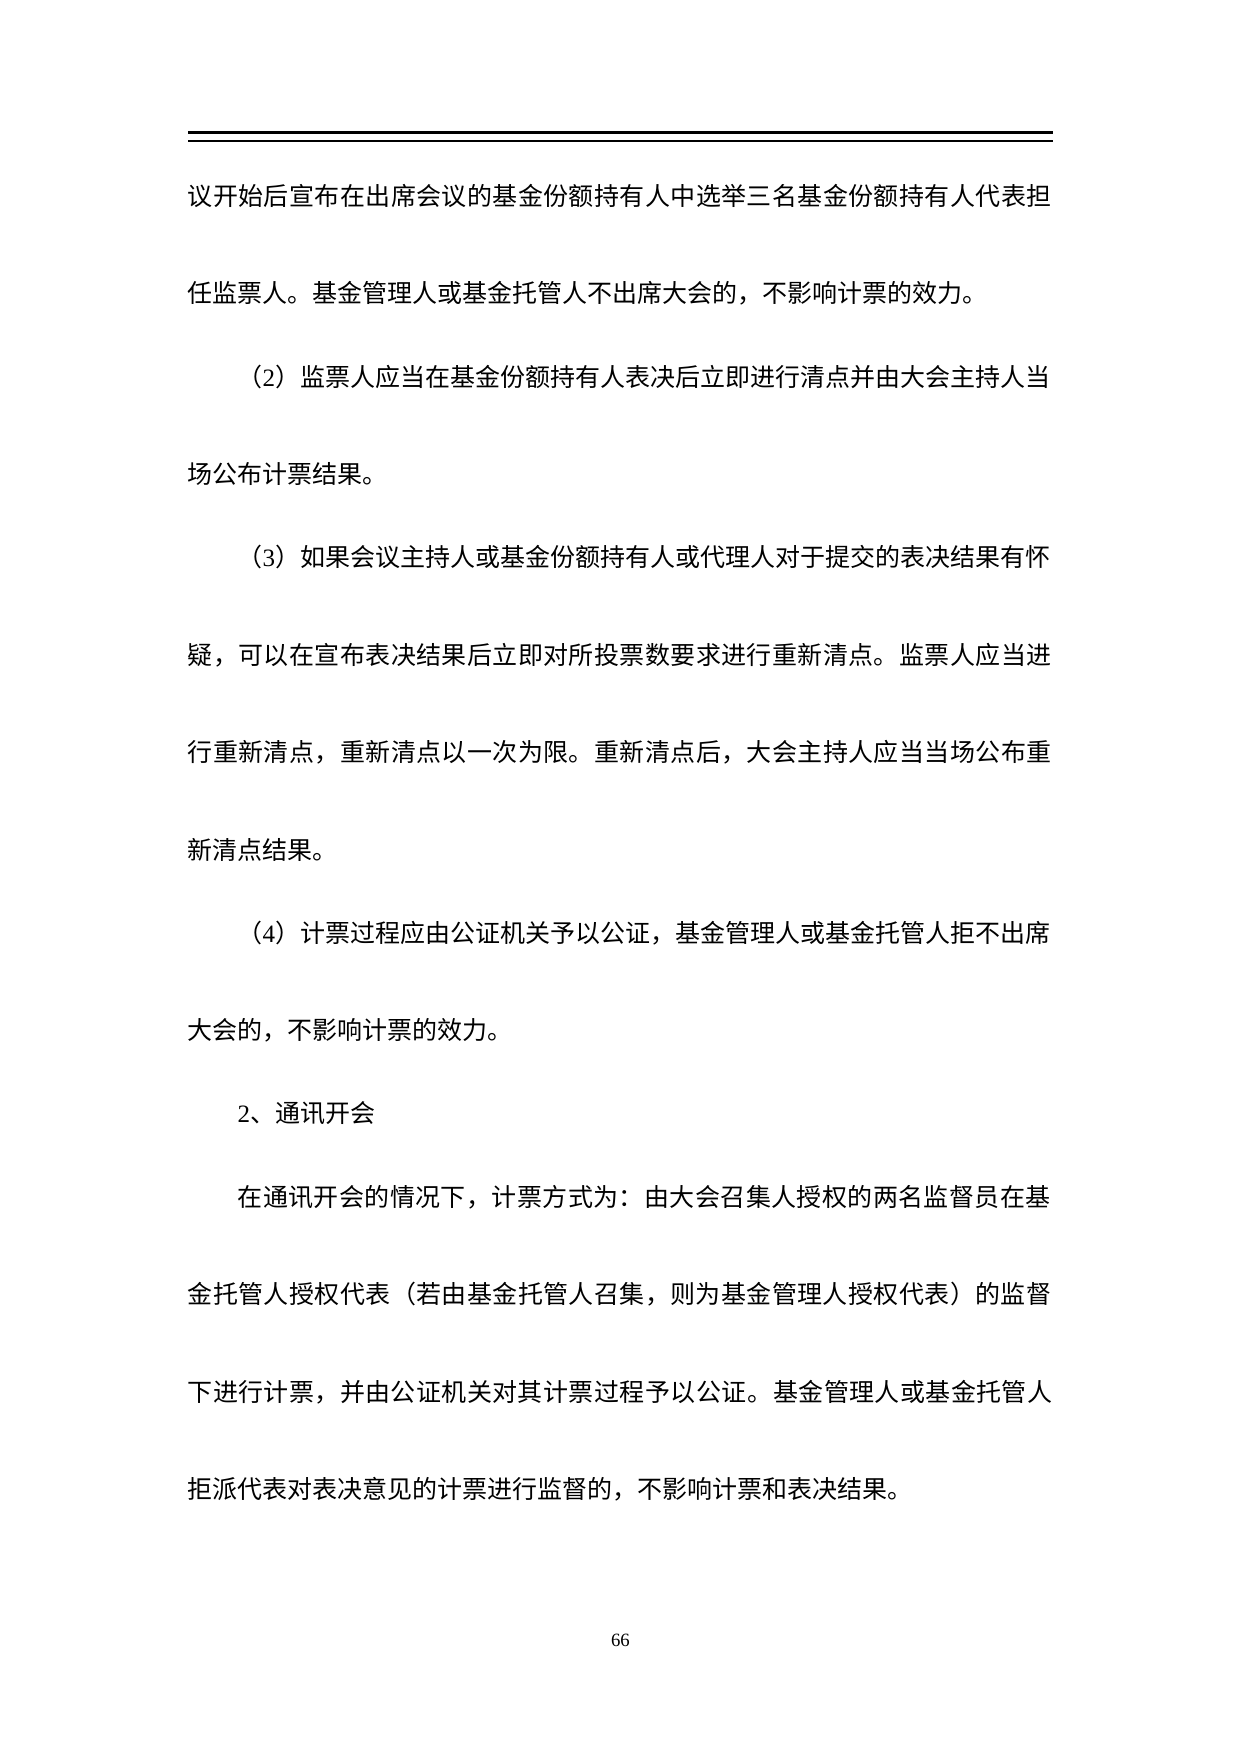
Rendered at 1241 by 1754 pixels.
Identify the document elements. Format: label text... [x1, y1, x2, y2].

text 2、通讯开会 [187, 1079, 1053, 1144]
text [187, 162, 1053, 324]
text （3）如果会议主持人或基金份额持有人或代理人对于提交的表决结果有怀疑，可以在宣布表决结果后立即对所投票数要求进行重新清点。监票人应当进行重新清点，重新清点以一次为限。重新清点后，大会主持人应当当场公布重新清点结果。 [187, 523, 1053, 881]
text （4）计票过程应由公证机关予以公证，基金管理人或基金托管人拒不出席大会的，不影响计票的效力。 [187, 899, 1053, 1061]
text 在通讯开会的情况下，计票方式为：由大会召集人授权的两名监督员在基金托管人授权代表（若由基金托管人召集，则为基金管理人授权代表）的监督下进行计票，并由公证机关对其计票过程予以公证。基金管理人或基金托管人拒派代表对表决意见的计票进行监督的，不影响计票和表决结果。 [187, 1163, 1053, 1520]
text （2）监票人应当在基金份额持有人表决后立即进行清点并由大会主持人当场公布计票结果。 [187, 343, 1053, 505]
